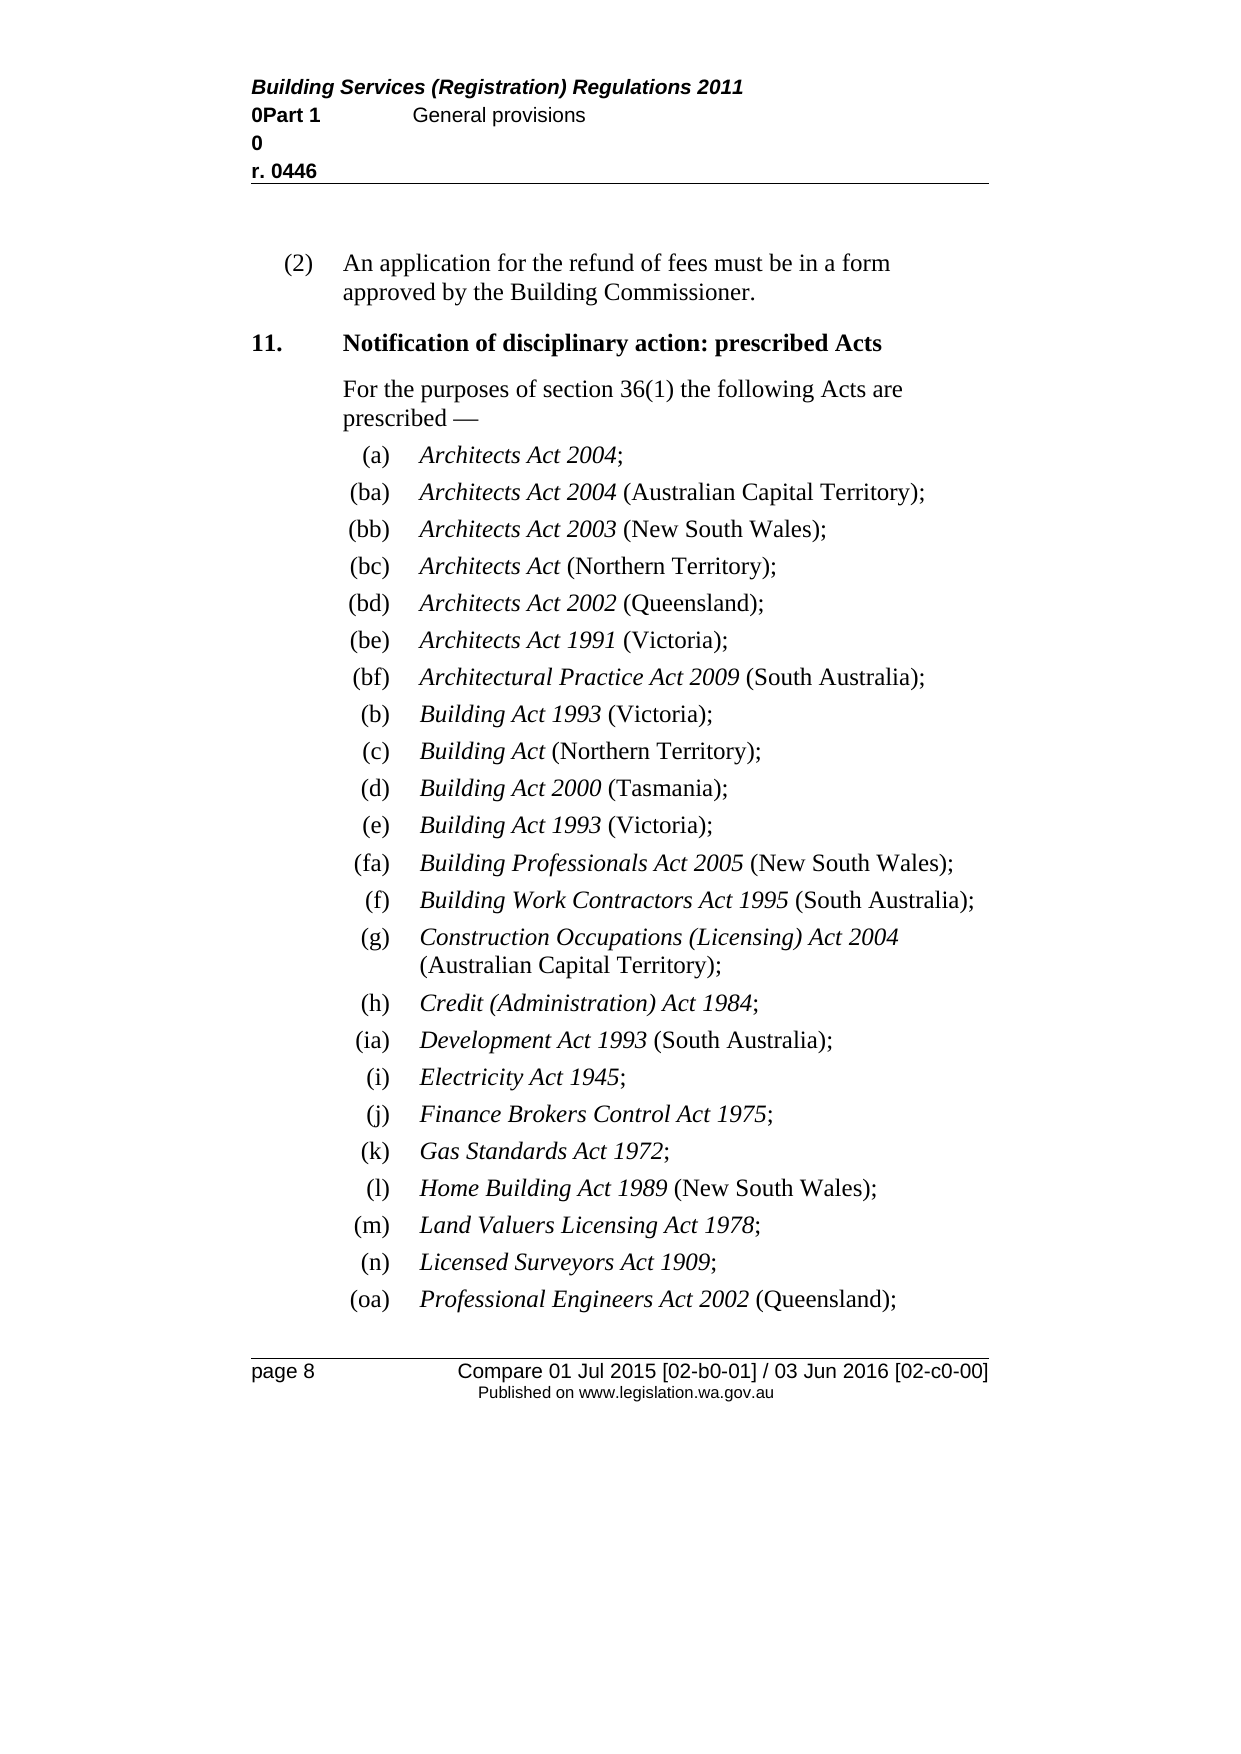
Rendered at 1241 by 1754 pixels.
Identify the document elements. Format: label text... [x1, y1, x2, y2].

text (f) Building Work Contractors Act 1995 (); [251, 885, 989, 913]
text (g) Construction Occupations (Licensing) Act 2004 (); [251, 922, 989, 979]
text (bd) Architects Act 2002 (); [251, 588, 989, 617]
text (d) Building Act 2000 (); [251, 773, 989, 802]
text For the purposes of section 36(1) the following Acts are prescribed — [251, 374, 989, 431]
text (k) Gas Standards Act 1972; [251, 1136, 989, 1165]
text (be) Architects Act 1991 (); [251, 625, 989, 654]
text (a) Architects Act 2004; [251, 440, 989, 468]
text (j) Finance Brokers Control Act 1975; [251, 1099, 989, 1128]
text (bb) Architects Act 2003 (); [251, 514, 989, 543]
text (m) Land Valuers Licensing Act 1978; [251, 1210, 989, 1239]
text (oa) Professional Engineers Act 2002 (Queensland); [251, 1284, 989, 1313]
text (h) Credit (Administration) Act 1984; [251, 988, 989, 1016]
text (bc) Architects Act (); [251, 551, 989, 580]
subtitle 11. Notification of disciplinary action: prescribed Acts [251, 328, 989, 357]
text (2) An application for the refund of fees must be in a form approved by the Building Commissioner. [251, 248, 989, 306]
text (i) Electricity Act 1945; [251, 1062, 989, 1091]
text (fa) Building Professionals Act 2005 (); [251, 848, 989, 876]
text (ia) Development Act 1993 (); [251, 1025, 989, 1053]
text (n) Licensed Surveyors Act 1909; [251, 1247, 989, 1276]
text (bf) Architectural Practice Act 2009 (); [251, 662, 989, 691]
text (l) Act 1989 (); [251, 1173, 989, 1202]
text (e) Building Act 1993 (); [251, 811, 989, 839]
text (c) Building Act (); [251, 736, 989, 765]
text (ba) Architects Act 2004 (); [251, 477, 989, 506]
text (b) Building Act 1993 (); [251, 699, 989, 728]
